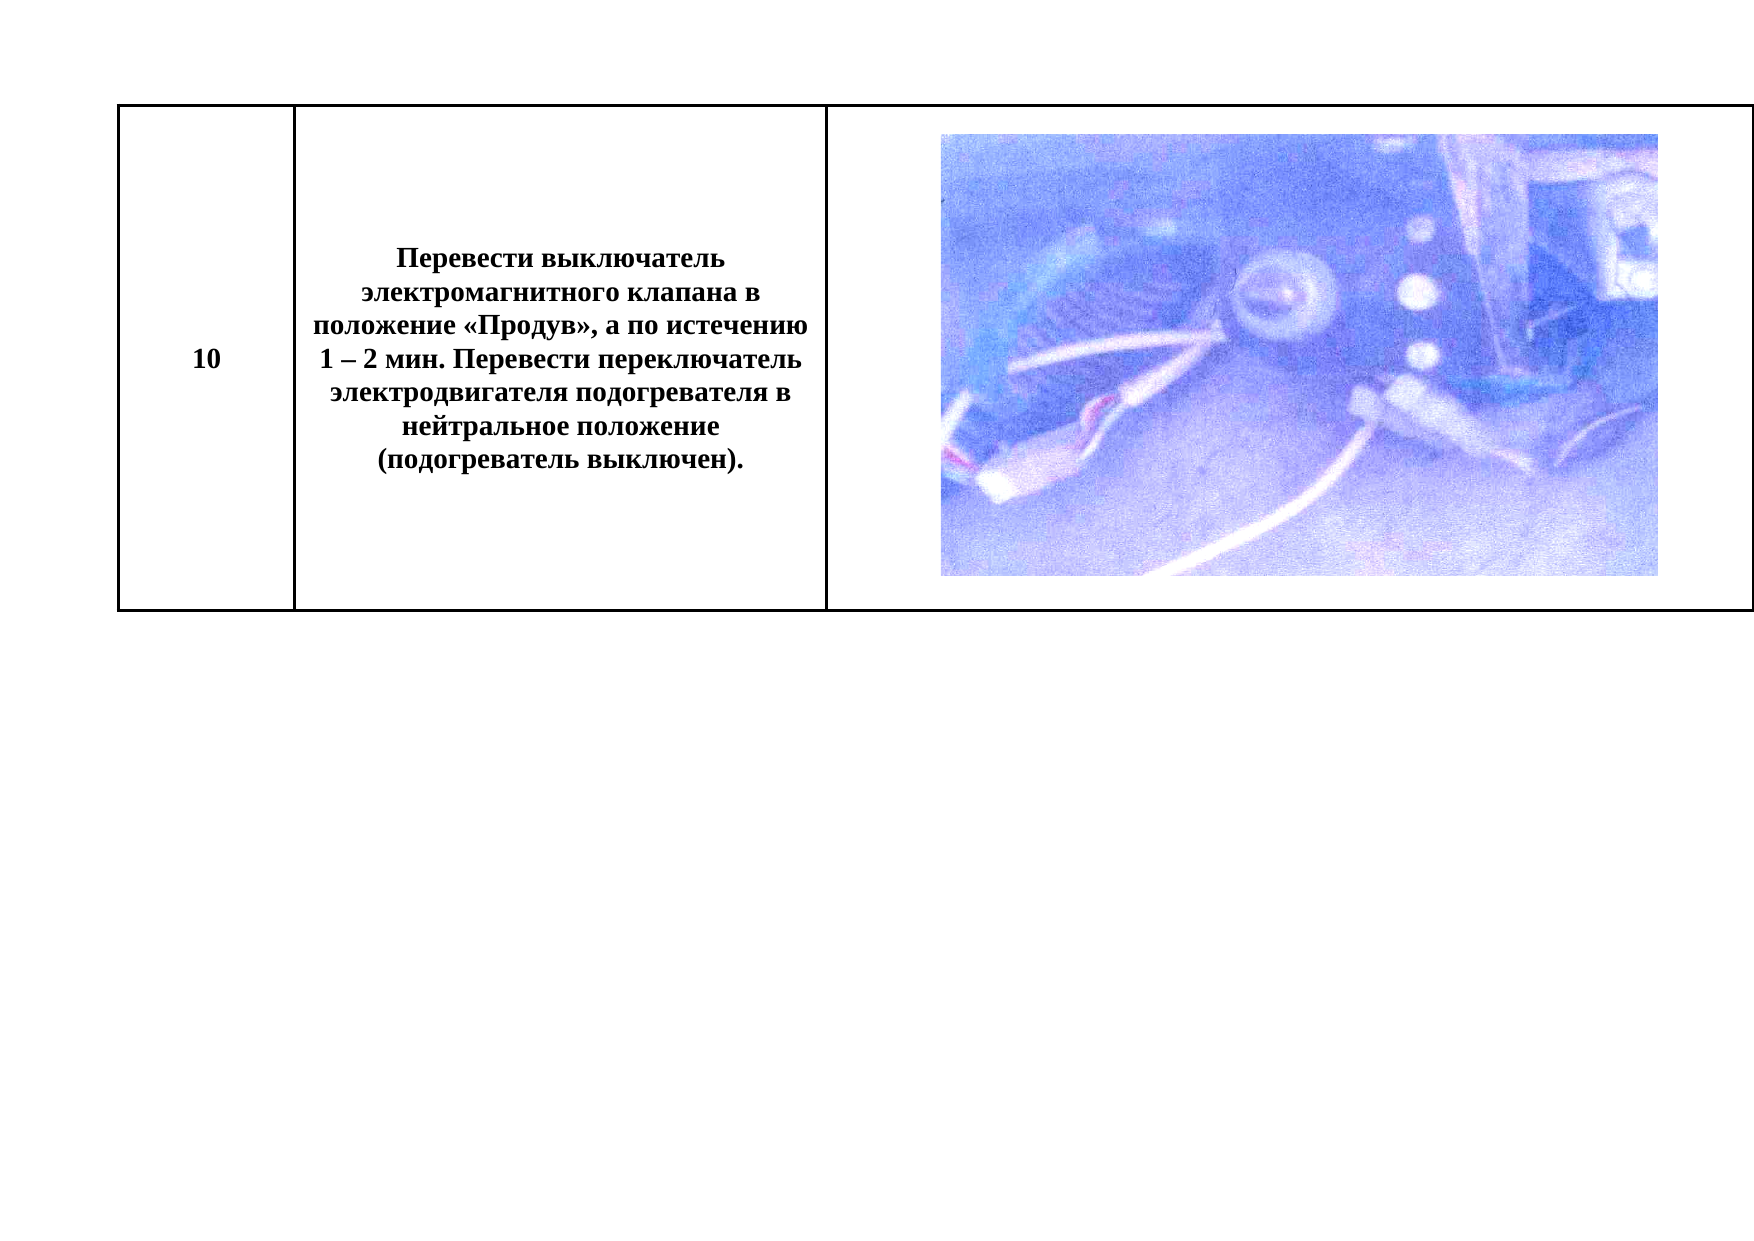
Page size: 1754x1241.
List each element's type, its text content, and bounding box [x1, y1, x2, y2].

picture [940, 134, 1658, 576]
table_cell [828, 107, 1752, 609]
table_cell Перевести выключатель электромагнитного клапана в положение «Продув», а по истечению 1 – 2 мин. Перевести переключатель электродвигателя подогревателя в нейтральное положение (подогреватель выключен). [296, 107, 825, 609]
table_cell 10 [120, 107, 293, 609]
